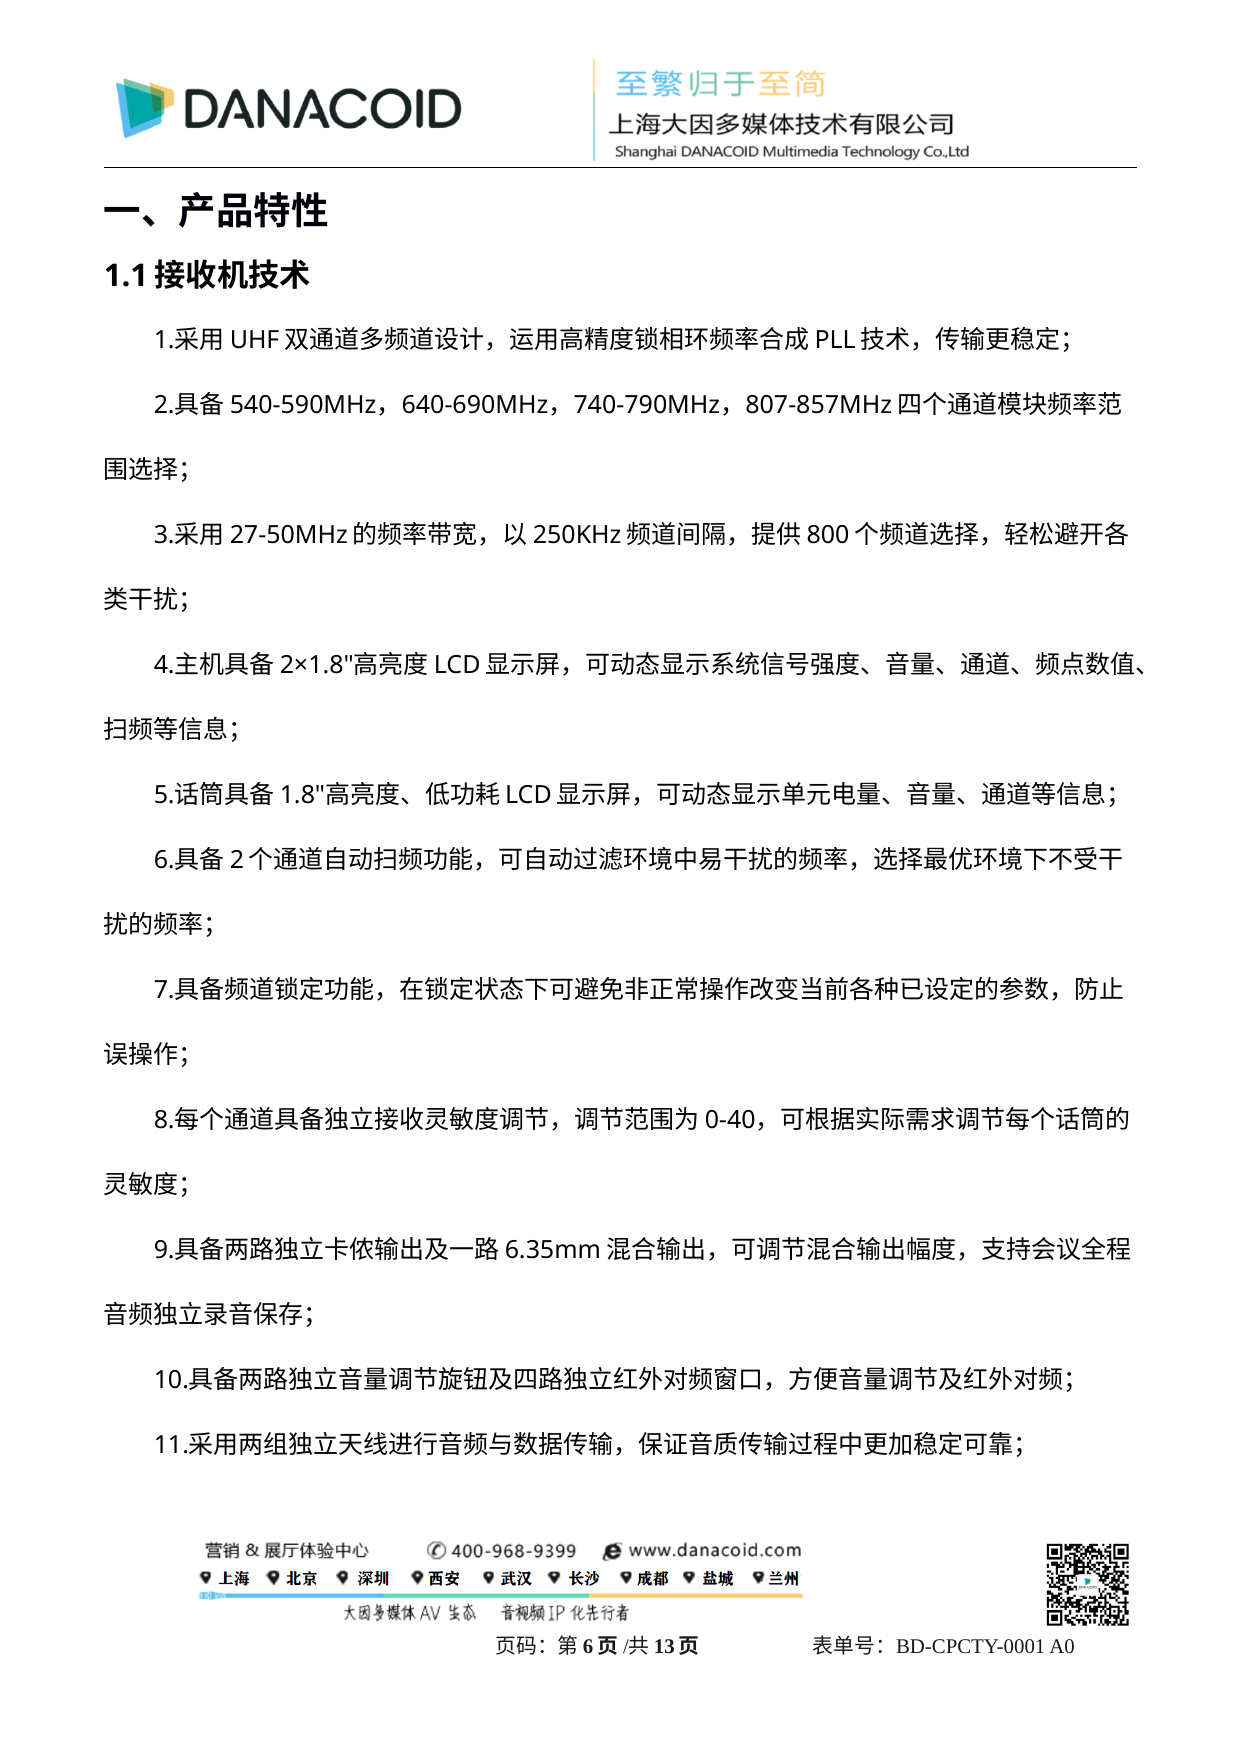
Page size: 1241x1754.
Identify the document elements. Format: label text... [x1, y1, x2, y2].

text 5.话筒具备1.8"高亮度、低功耗LCD显示屏，可动态显示单元电量、音量、通道等信息； [103, 760, 1137, 825]
picture [196, 1515, 809, 1630]
text 7.具备频道锁定功能，在锁定状态下可避免非正常操作改变当前各种已设定的参数，防止误操作； [103, 955, 1137, 1085]
text 9.具备两路独立卡侬输出及一路6.35mm混合输出，可调节混合输出幅度，支持会议全程音频独立录音保存； [103, 1215, 1137, 1345]
text 10.具备两路独立音量调节旋钮及四路独立红外对频窗口，方便音量调节及红外对频； [103, 1345, 1137, 1410]
text 11.采用两组独立天线进行音频与数据传输，保证音质传输过程中更加稳定可靠； [103, 1410, 1137, 1475]
text 一、产品特性 [103, 175, 1137, 240]
text 1.采用UHF双通道多频道设计，运用高精度锁相环频率合成PLL技术，传输更稳定； [103, 305, 1137, 370]
picture [1040, 1537, 1135, 1632]
text 1.1接收机技术 [103, 240, 1137, 305]
picture [587, 47, 978, 165]
text 4.主机具备2×1.8"高亮度LCD显示屏，可动态显示系统信号强度、音量、通道、频点数值、扫频等信息； [103, 630, 1137, 760]
text 3.采用27-50MHz的频率带宽，以250KHz频道间隔，提供800个频道选择，轻松避开各类干扰； [103, 500, 1137, 630]
text 8.每个通道具备独立接收灵敏度调节，调节范围为0-40，可根据实际需求调节每个话筒的灵敏度； [103, 1085, 1137, 1215]
text 6.具备2个通道自动扫频功能，可自动过滤环境中易干扰的频率，选择最优环境下不受干扰的频率； [103, 825, 1137, 955]
text 2.具备540-590MHz，640-690MHz，740-790MHz，807-857MHz四个通道模块频率范围选择； [103, 370, 1137, 500]
picture [103, 52, 465, 165]
